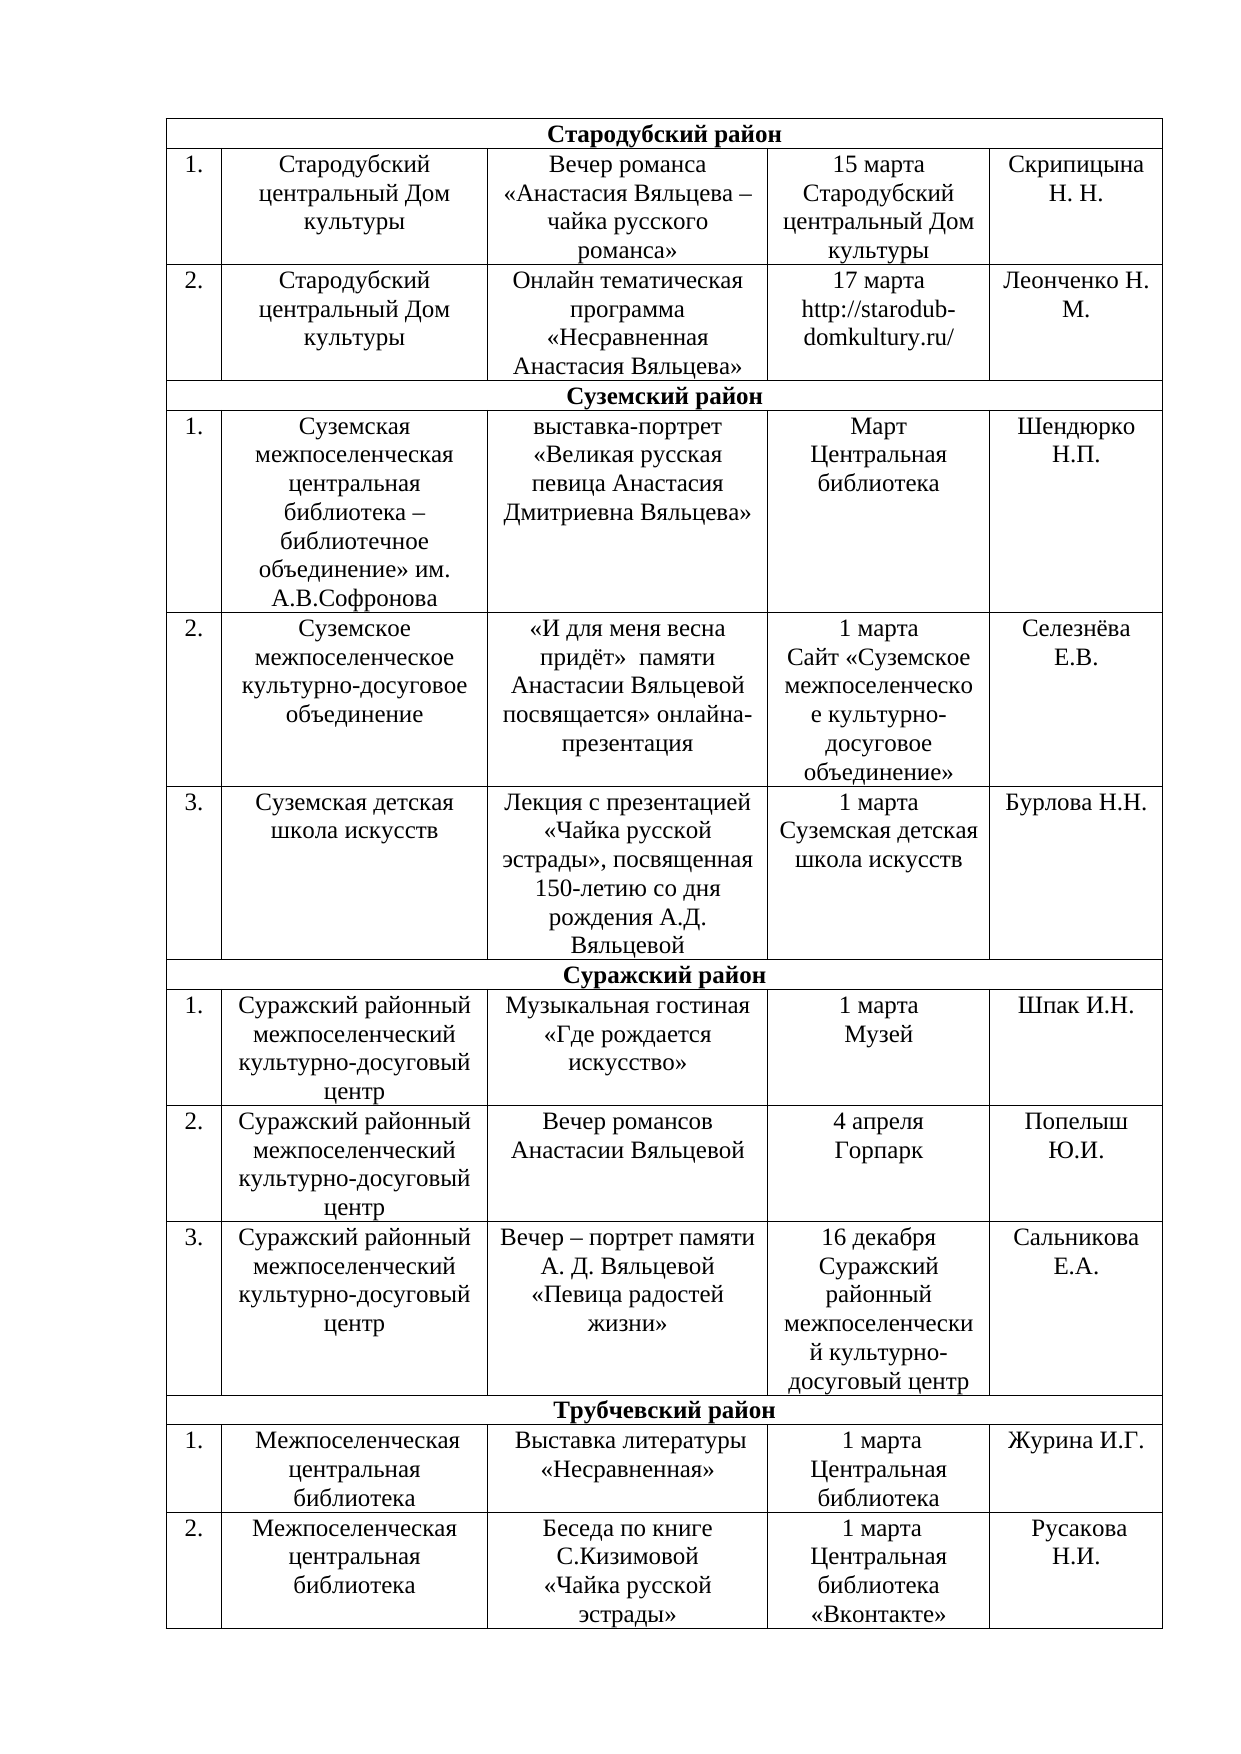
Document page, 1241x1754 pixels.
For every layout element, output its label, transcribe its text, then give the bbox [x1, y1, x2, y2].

table_cell 1 марта Музей [768, 990, 989, 1105]
table_cell Журина И.Г. [990, 1425, 1162, 1512]
table_cell 2. [167, 265, 221, 380]
table_cell 17 марта http://starodub-domkultury.ru/ [768, 265, 989, 380]
table_cell 1. [167, 149, 221, 264]
table_cell Трубчевский район [167, 1396, 1162, 1424]
table_cell Беседа по книге С.Кизимовой «Чайка русской эстрады» [488, 1513, 767, 1628]
table_cell выставка-портрет «Великая русская певица Анастасия Дмитриевна Вяльцева» [488, 411, 767, 612]
table_cell Попелыш Ю.И. [990, 1106, 1162, 1221]
table_cell Скрипицына Н. Н. [990, 149, 1162, 264]
table_cell Бурлова Н.Н. [990, 787, 1162, 959]
table_cell «И для меня весна придёт» памяти Анастасии Вяльцевой посвящается» онлайна-презентация [488, 613, 767, 786]
table_cell 2. [167, 613, 221, 786]
table_cell Шендюрко Н.П. [990, 411, 1162, 612]
table_cell Селезнёва Е.В. [990, 613, 1162, 786]
table_cell Онлайн тематическая программа «Несравненная Анастасия Вяльцева» [488, 265, 767, 380]
table_cell Стародубский центральный Дом культуры [222, 149, 487, 264]
table_cell Суражский район [167, 960, 1162, 989]
table_cell Суземская детская школа искусств [222, 787, 487, 959]
table_cell 1. [167, 411, 221, 612]
table_cell 1. [167, 1425, 221, 1512]
table_cell Вечер романса «Анастасия Вяльцева – чайка русского романса» [488, 149, 767, 264]
table_cell Шпак И.Н. [990, 990, 1162, 1105]
table_cell Русакова Н.И. [990, 1513, 1162, 1628]
table_cell 1. [167, 990, 221, 1105]
table_cell Музыкальная гостиная «Где рождается искусство» [488, 990, 767, 1105]
table_cell 1 марта Суземская детская школа искусств [768, 787, 989, 959]
table_cell Суражский районный межпоселенческий культурно-досуговый центр [222, 990, 487, 1105]
table_cell Стародубский центральный Дом культуры [222, 265, 487, 380]
table_cell Вечер – портрет памяти А. Д. Вяльцевой «Певица радостей жизни» [488, 1222, 767, 1394]
table_cell 3. [167, 787, 221, 959]
table_cell 2. [167, 1513, 221, 1628]
table_cell Межпоселенческая центральная библиотека [222, 1425, 487, 1512]
table_cell Суземская межпоселенческая центральная библиотека – библиотечное объединение» им. А.В.Софронова [222, 411, 487, 612]
table_cell 4 апреля Горпарк [768, 1106, 989, 1221]
table_cell 2. [167, 1106, 221, 1221]
table_cell 1 марта Сайт «Суземское межпоселенческое культурно-досуговое объединение» [768, 613, 989, 786]
table_cell Вечер романсов Анастасии Вяльцевой [488, 1106, 767, 1221]
table_cell Суземское межпоселенческое культурно-досуговое объединение [222, 613, 487, 786]
table_cell 3. [167, 1222, 221, 1394]
table_cell Выставка литературы «Несравненная» [488, 1425, 767, 1512]
table_cell Суземский район [167, 381, 1162, 410]
table_cell Межпоселенческая центральная библиотека [222, 1513, 487, 1628]
table_cell Лекция с презентацией «Чайка русской эстрады», посвященная 150-летию со дня рождения А.Д. Вяльцевой [488, 787, 767, 959]
table_cell Стародубский район [167, 119, 1162, 148]
table_cell Суражский районный межпоселенческий культурно-досуговый центр [222, 1106, 487, 1221]
table_cell Леонченко Н. М. [990, 265, 1162, 380]
table_cell 1 марта Центральная библиотека [768, 1425, 989, 1512]
table_cell 15 марта Стародубский центральный Дом культуры [768, 149, 989, 264]
table_cell Март Центральная библиотека [768, 411, 989, 612]
table_cell 16 декабря Суражский районный межпоселенческий культурно-досуговый центр [768, 1222, 989, 1394]
table_cell Суражский районный межпоселенческий культурно-досуговый центр [222, 1222, 487, 1394]
table_cell Сальникова Е.А. [990, 1222, 1162, 1394]
table_cell 1 марта Центральная библиотека «Вконтакте» [768, 1513, 989, 1628]
